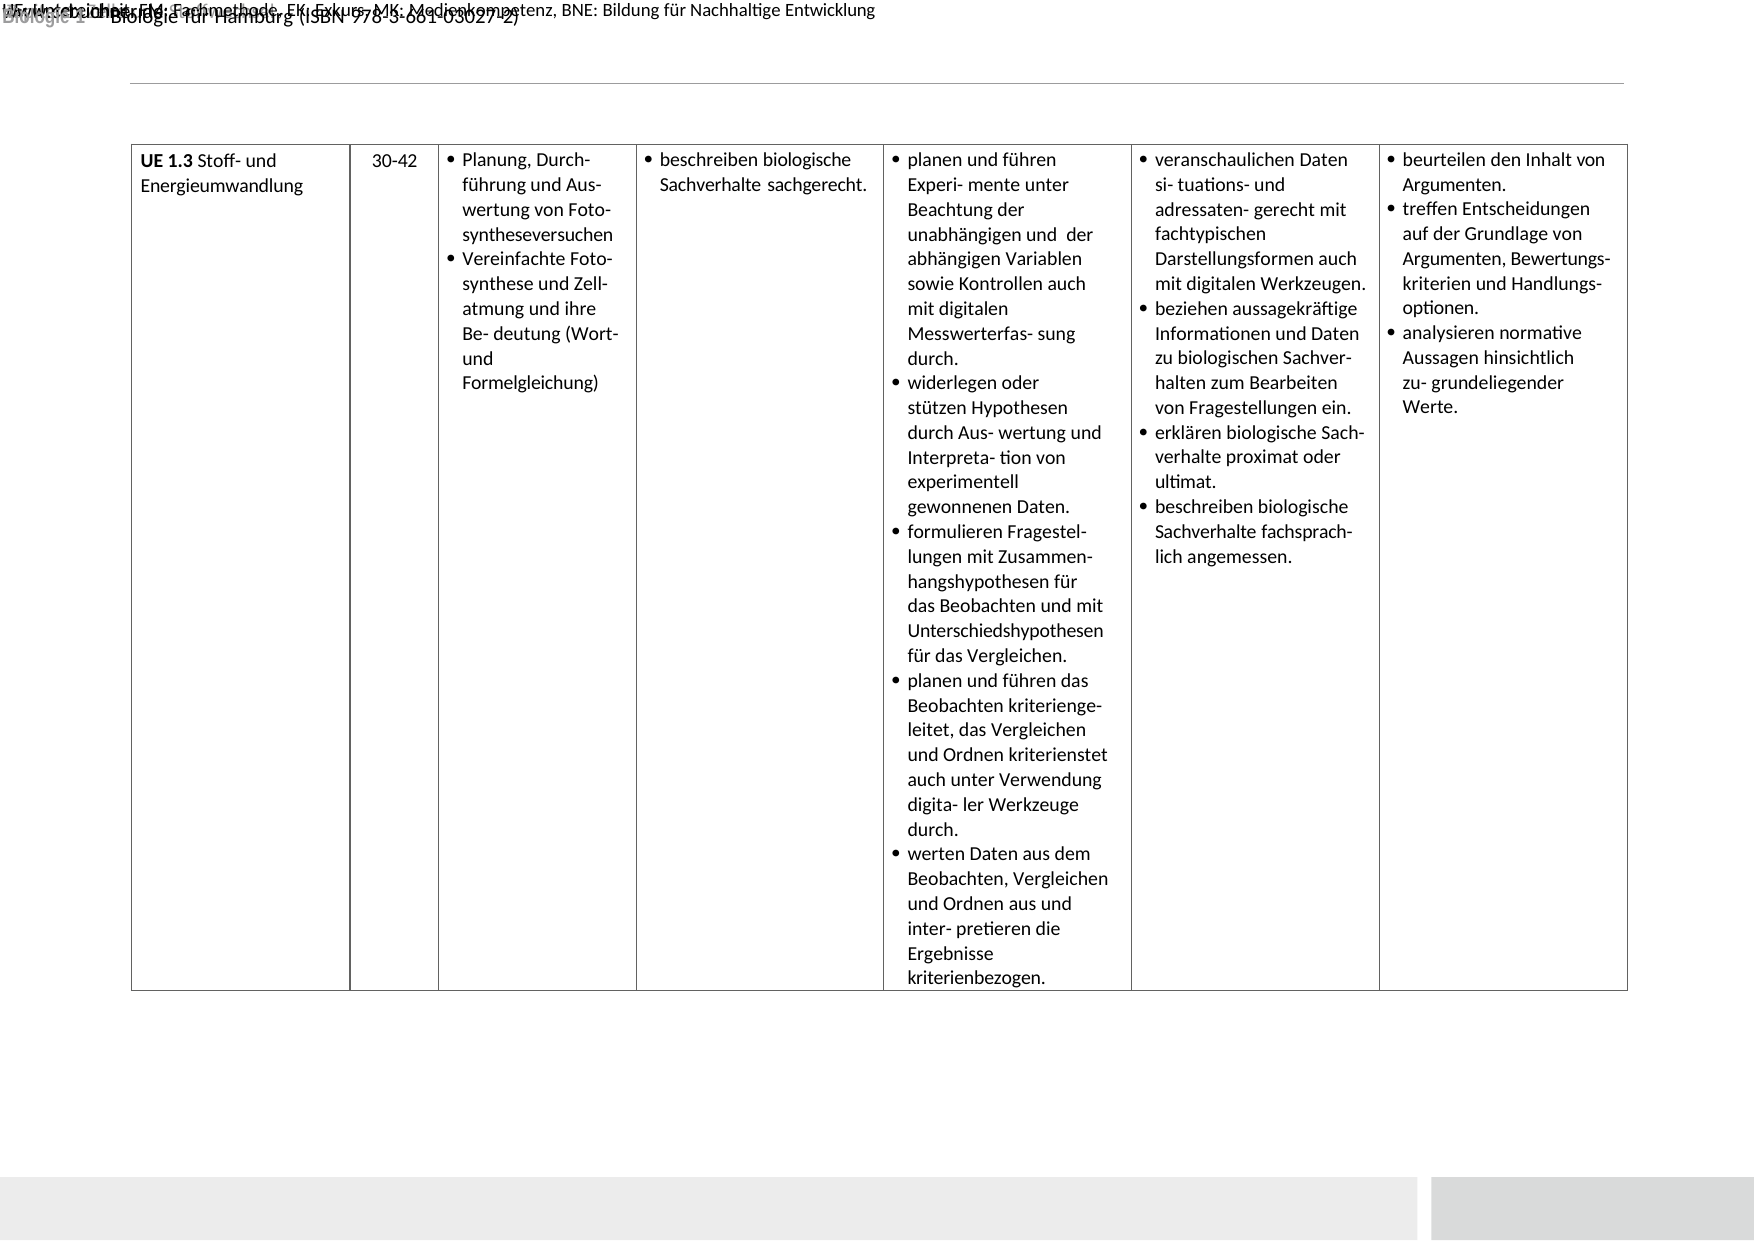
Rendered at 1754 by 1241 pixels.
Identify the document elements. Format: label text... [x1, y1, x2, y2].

table_header Planung, Durch- führung und Aus- wertung von Foto- syntheseversuchen Vereinfachte Foto- synthese und Zell- atmung und ihre Be- deutung (Wort- und Formelgleichung) [439, 145, 636, 990]
table_header veranschaulichen Daten si- tuations- und adressaten- gerecht mit fachtypischen Darstellungsformen auch mit digitalen Werkzeugen. beziehen aussagekräftige Informationen und Daten zu biologischen Sachver- halten zum Bearbeiten von Fragestellungen ein. erklären biologische Sach- verhalte proximat oder ultimat. beschreiben biologische Sachverhalte fachsprach- lich angemessen. [1132, 145, 1379, 990]
table_header UE 1.3 Stoff- und Energieumwandlung [132, 145, 349, 990]
table_header planen und führen Experi- mente unter Beachtung der unabhängigen und der abhängigen Variablen sowie Kontrollen auch mit digitalen Messwerterfas- sung durch. widerlegen oder stützen Hypothesen durch Aus- wertung und Interpreta- tion von experimentell gewonnenen Daten. formulieren Fragestel- lungen mit Zusammen- hangshypothesen für das Beobachten und mit Unterschiedshypothesen für das Vergleichen. planen und führen das Beobachten kriterienge- leitet, das Vergleichen und Ordnen kriterienstet auch unter Verwendung digita- ler Werkzeuge durch. werten Daten aus dem Beobachten, Vergleichen und Ordnen aus und inter- pretieren die Ergebnisse kriterienbezogen. [884, 145, 1131, 990]
table_header beurteilen den Inhalt von Argumenten. treffen Entscheidungen auf der Grundlage von Argumenten, Bewertungs- kriterien und Handlungs- optionen. analysieren normative Aussagen hinsichtlich zu- grundeliegender Werte. [1380, 145, 1627, 990]
table_header 30-42 [351, 145, 438, 990]
table_header beschreiben biologische Sachverhalte sachgerecht. [637, 145, 883, 990]
